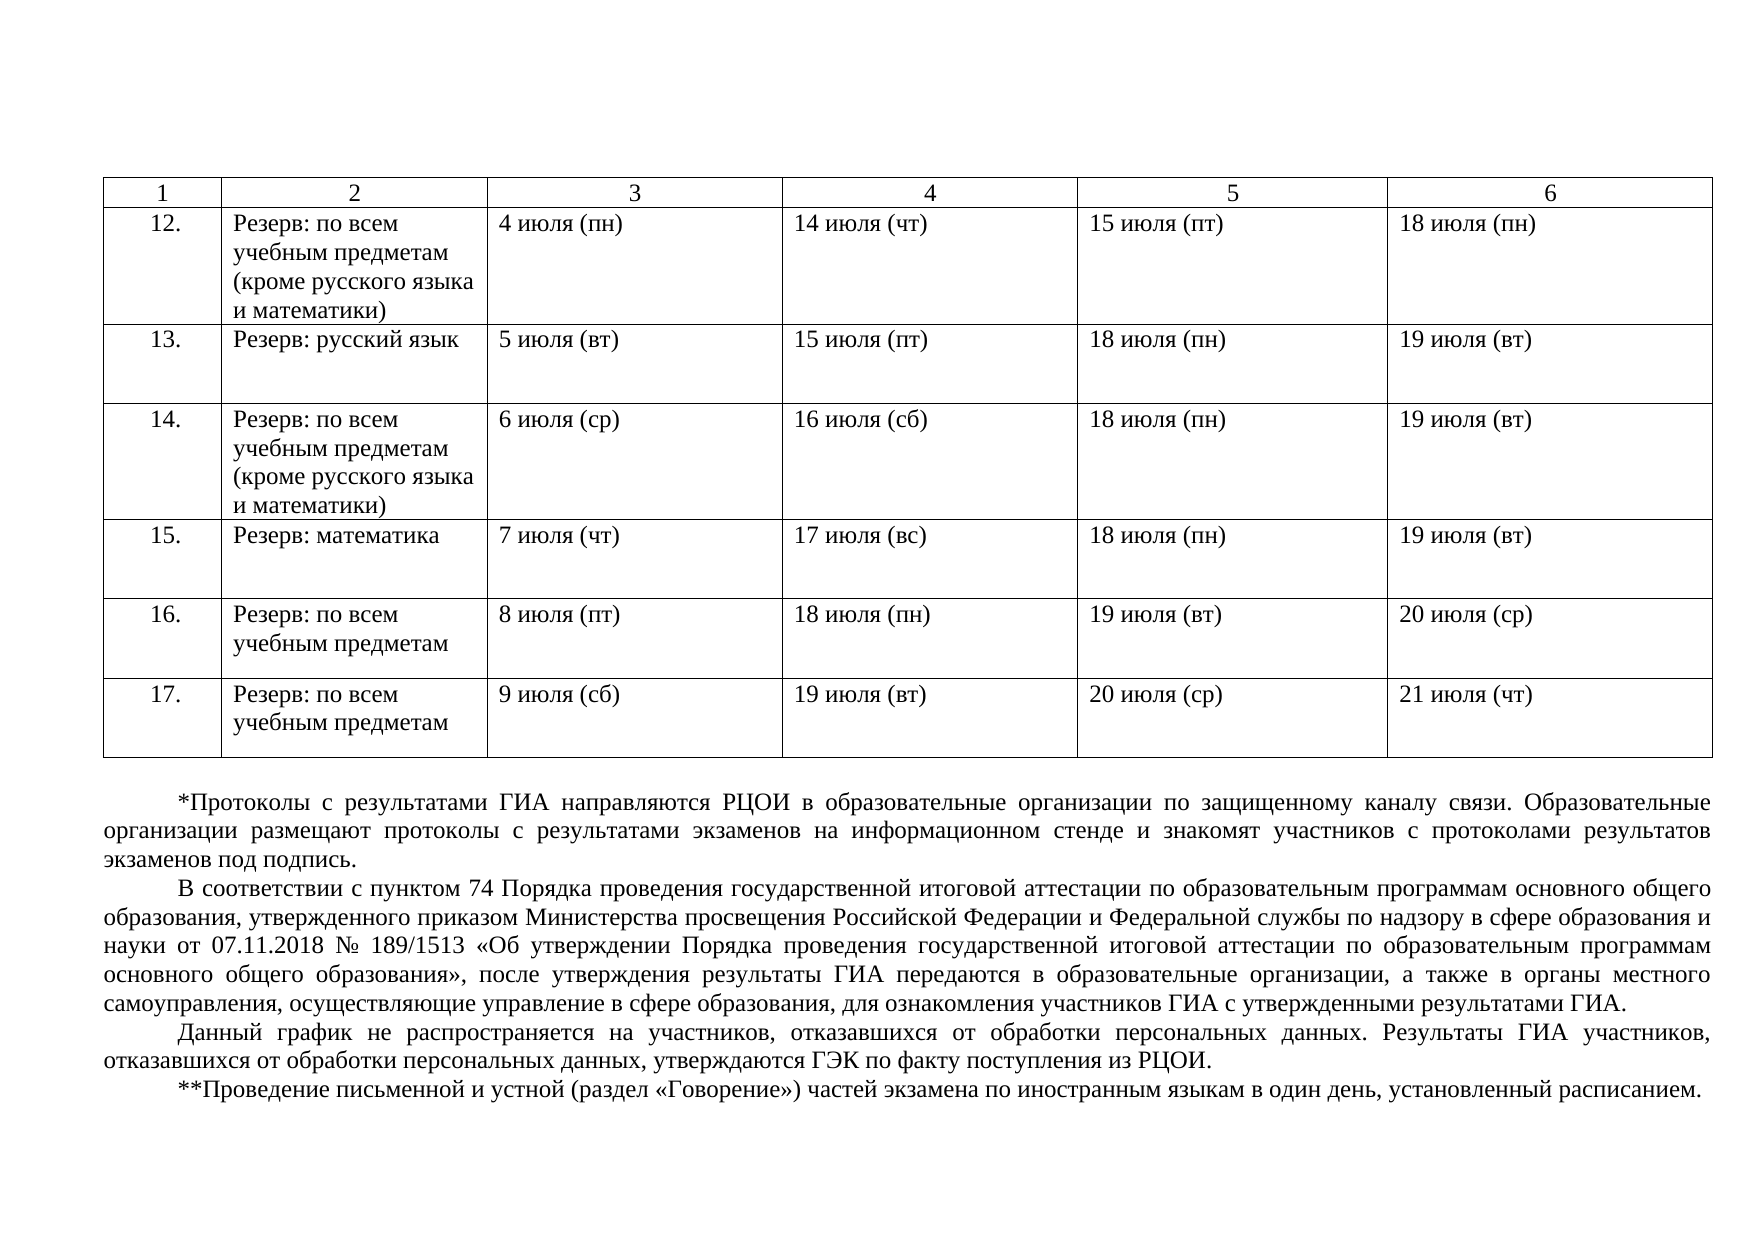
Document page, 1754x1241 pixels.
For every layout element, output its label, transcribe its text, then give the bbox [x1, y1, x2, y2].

text Данный график не распространяется на участников, отказавшихся от обработки персональных данных. Результаты ГИА участников, отказавшихся от обработки персональных данных, утверждаются ГЭК по факту поступления из РЦОИ. [103, 1017, 1713, 1074]
table_cell 18 июля (пн) [1388, 208, 1712, 323]
table_cell [104, 404, 221, 519]
table_cell 18 июля (пн) [1078, 520, 1387, 598]
table_cell 16 июля (сб) [783, 404, 1077, 519]
table_header 2 [222, 178, 487, 207]
table_cell 20 июля (ср) [1388, 599, 1712, 678]
table_header 4 [783, 178, 1077, 207]
table_cell [104, 520, 221, 598]
table_cell [104, 679, 221, 757]
table_cell Резерв: математика [222, 520, 487, 598]
table_cell 19 июля (вт) [1388, 325, 1712, 403]
table_cell Резерв: по всем учебным предметам [222, 679, 487, 757]
table_cell 18 июля (пн) [783, 599, 1077, 678]
table_cell 14 июля (чт) [783, 208, 1077, 323]
table_cell Резерв: по всем учебным предметам (кроме русского языка и математики) [222, 208, 487, 323]
table_cell 20 июля (ср) [1078, 679, 1387, 757]
table_header 5 [1078, 178, 1387, 207]
table_cell 17 июля (вс) [783, 520, 1077, 598]
table_cell 15 июля (пт) [783, 325, 1077, 403]
text **Проведение письменной и устной (раздел «Говорение») частей экзамена по иностранным языкам в один день, установленный расписанием. [103, 1074, 1713, 1103]
text В соответствии с пунктом 74 Порядка проведения государственной итоговой аттестации по образовательным программам основного общего образования, утвержденного приказом Министерства просвещения Российской Федерации и Федеральной службы по надзору в сфере образования и науки от 07.11.2018 № 189/1513 «Об утверждении Порядка проведения государственной итоговой аттестации по образовательным программам основного общего образования», после утверждения результаты ГИА передаются в образовательные организации, а также в органы местного самоуправления, осуществляющие управление в сфере образования, для ознакомления участников ГИА с утвержденными результатами ГИА. [103, 873, 1713, 1017]
table_cell 19 июля (вт) [783, 679, 1077, 757]
table_cell [104, 599, 221, 678]
table_header 6 [1388, 178, 1712, 207]
table_cell 9 июля (сб) [488, 679, 782, 757]
table_cell 19 июля (вт) [1078, 599, 1387, 678]
table_cell Резерв: по всем учебным предметам (кроме русского языка и математики) [222, 404, 487, 519]
table_cell 4 июля (пн) [488, 208, 782, 323]
table_cell Резерв: по всем учебным предметам [222, 599, 487, 678]
table_cell 21 июля (чт) [1388, 679, 1712, 757]
table_header 1 [104, 178, 221, 207]
table_cell 15 июля (пт) [1078, 208, 1387, 323]
table_cell [104, 208, 221, 323]
table_cell 5 июля (вт) [488, 325, 782, 403]
table_cell Резерв: русский язык [222, 325, 487, 403]
table_cell 6 июля (ср) [488, 404, 782, 519]
text *Протоколы с результатами ГИА направляются РЦОИ в образовательные организации по защищенному каналу связи. Образовательные организации размещают протоколы с результатами экзаменов на информационном стенде и знакомят участников с протоколами результатов экзаменов под подпись. [103, 787, 1713, 873]
table_cell 18 июля (пн) [1078, 325, 1387, 403]
table_cell 7 июля (чт) [488, 520, 782, 598]
table_cell 8 июля (пт) [488, 599, 782, 678]
table_cell 19 июля (вт) [1388, 404, 1712, 519]
table_cell 19 июля (вт) [1388, 520, 1712, 598]
table_header 3 [488, 178, 782, 207]
table_cell 18 июля (пн) [1078, 404, 1387, 519]
table_cell [104, 325, 221, 403]
